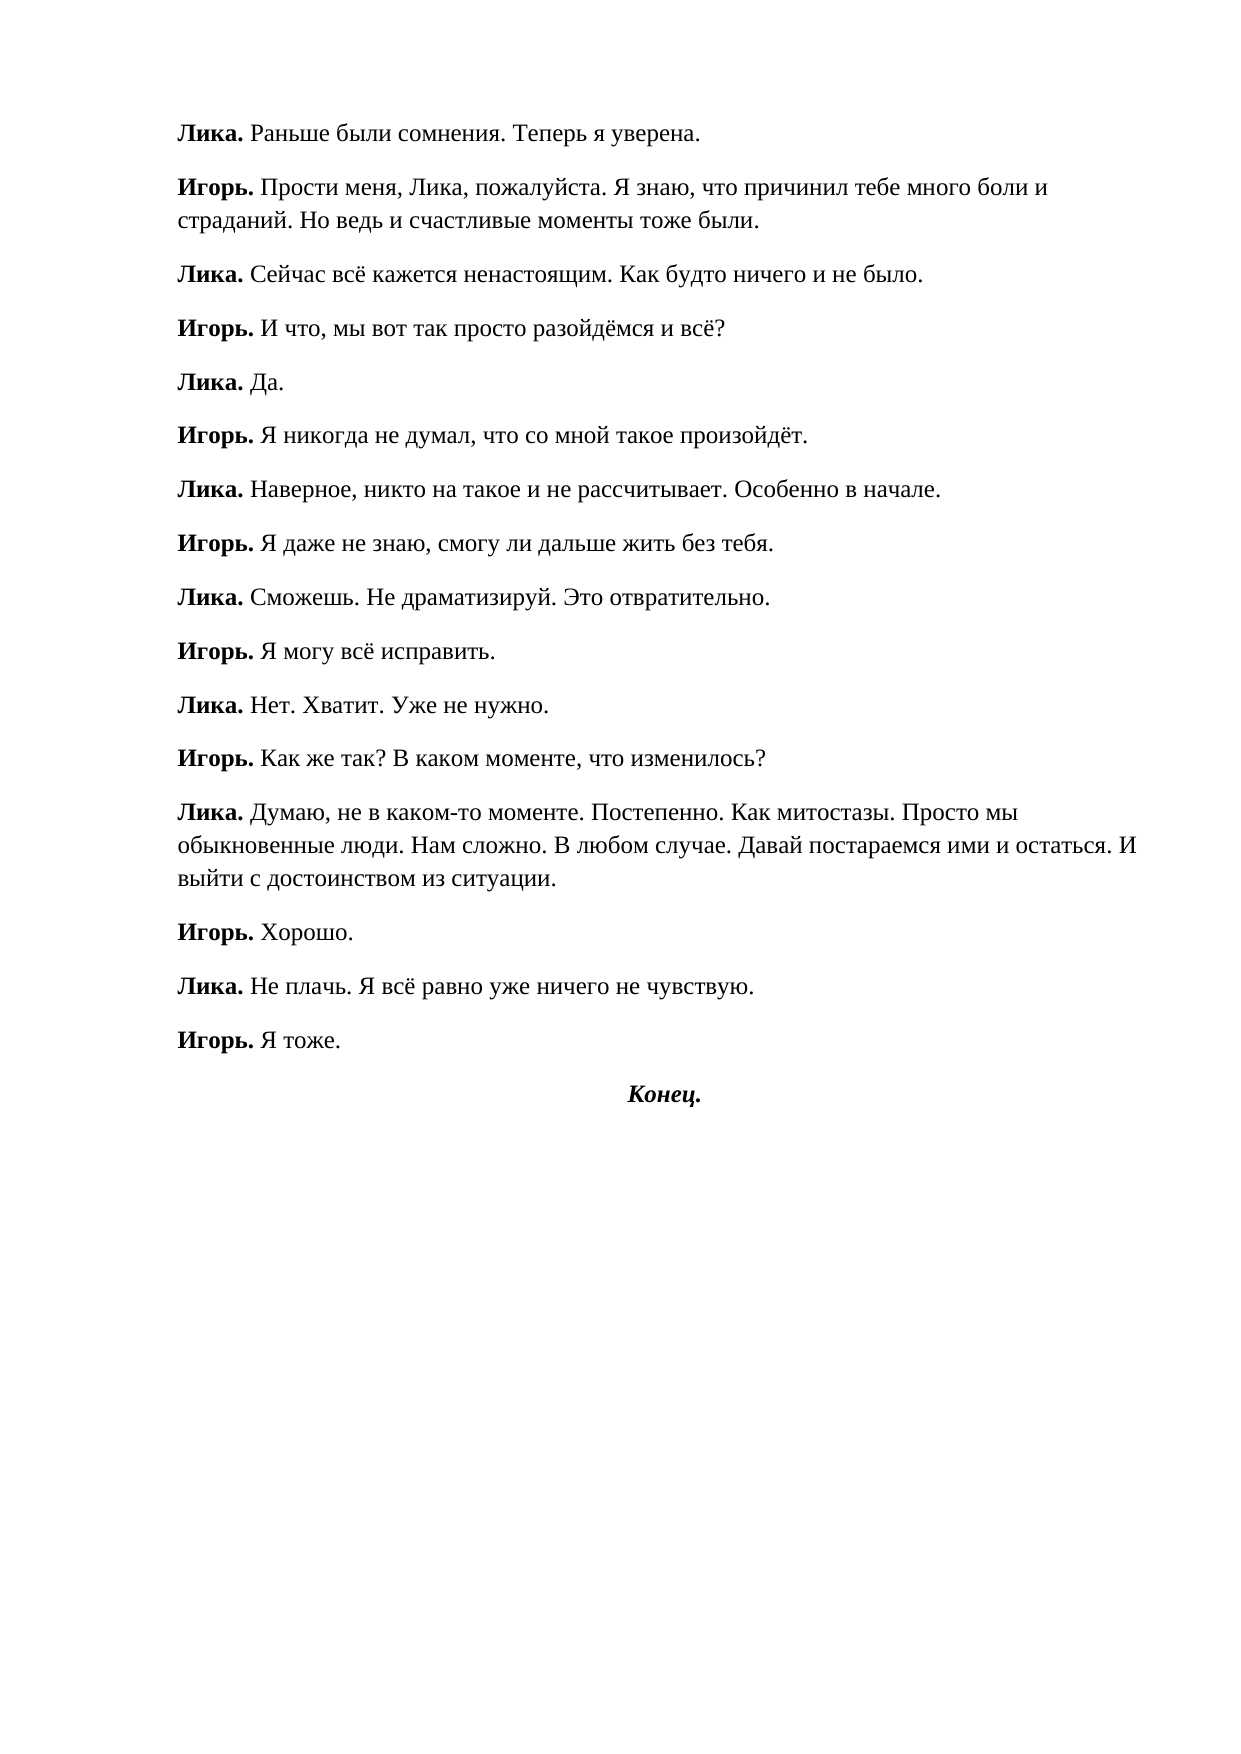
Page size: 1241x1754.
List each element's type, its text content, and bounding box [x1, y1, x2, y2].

text Игорь. Я даже не знаю, смогу ли дальше жить без тебя. [177, 528, 1152, 557]
text Игорь. Хорошо. [177, 917, 1152, 946]
text Лика. Сейчас всё кажется ненастоящим. Как будто ничего и не было. [177, 259, 1152, 288]
text Игорь. Как же так? В каком моменте, что изменилось? [177, 743, 1152, 772]
text Лика. Сможешь. Не драматизируй. Это отвратительно. [177, 582, 1152, 611]
text Конец. [177, 1079, 1152, 1108]
text Игорь. Я могу всё исправить. [177, 636, 1152, 664]
text Игорь. Я никогда не думал, что со мной такое произойдёт. [177, 420, 1152, 449]
text Лика. Раньше были сомнения. Теперь я уверена. [177, 118, 1152, 147]
text Игорь. Я тоже. [177, 1025, 1152, 1054]
text Игорь. И что, мы вот так просто разойдёмся и всё? [177, 313, 1152, 341]
text Лика. Наверное, никто на такое и не рассчитывает. Особенно в начале. [177, 474, 1152, 503]
text Лика. Нет. Хватит. Уже не нужно. [177, 690, 1152, 718]
text Лика. Думаю, не в каком-то моменте. Постепенно. Как митостазы. Просто мы обыкновенные люди. Нам сложно. В любом случае. Давай постараемся ими и остаться. И выйти с достоинством из ситуации. [177, 797, 1152, 892]
text Игорь. Прости меня, Лика, пожалуйста. Я знаю, что причинил тебе много боли и страданий. Но ведь и счастливые моменты тоже были. [177, 172, 1152, 234]
text Лика. Не плачь. Я всё равно уже ничего не чувствую. [177, 971, 1152, 1000]
text Лика. Да. [177, 367, 1152, 395]
